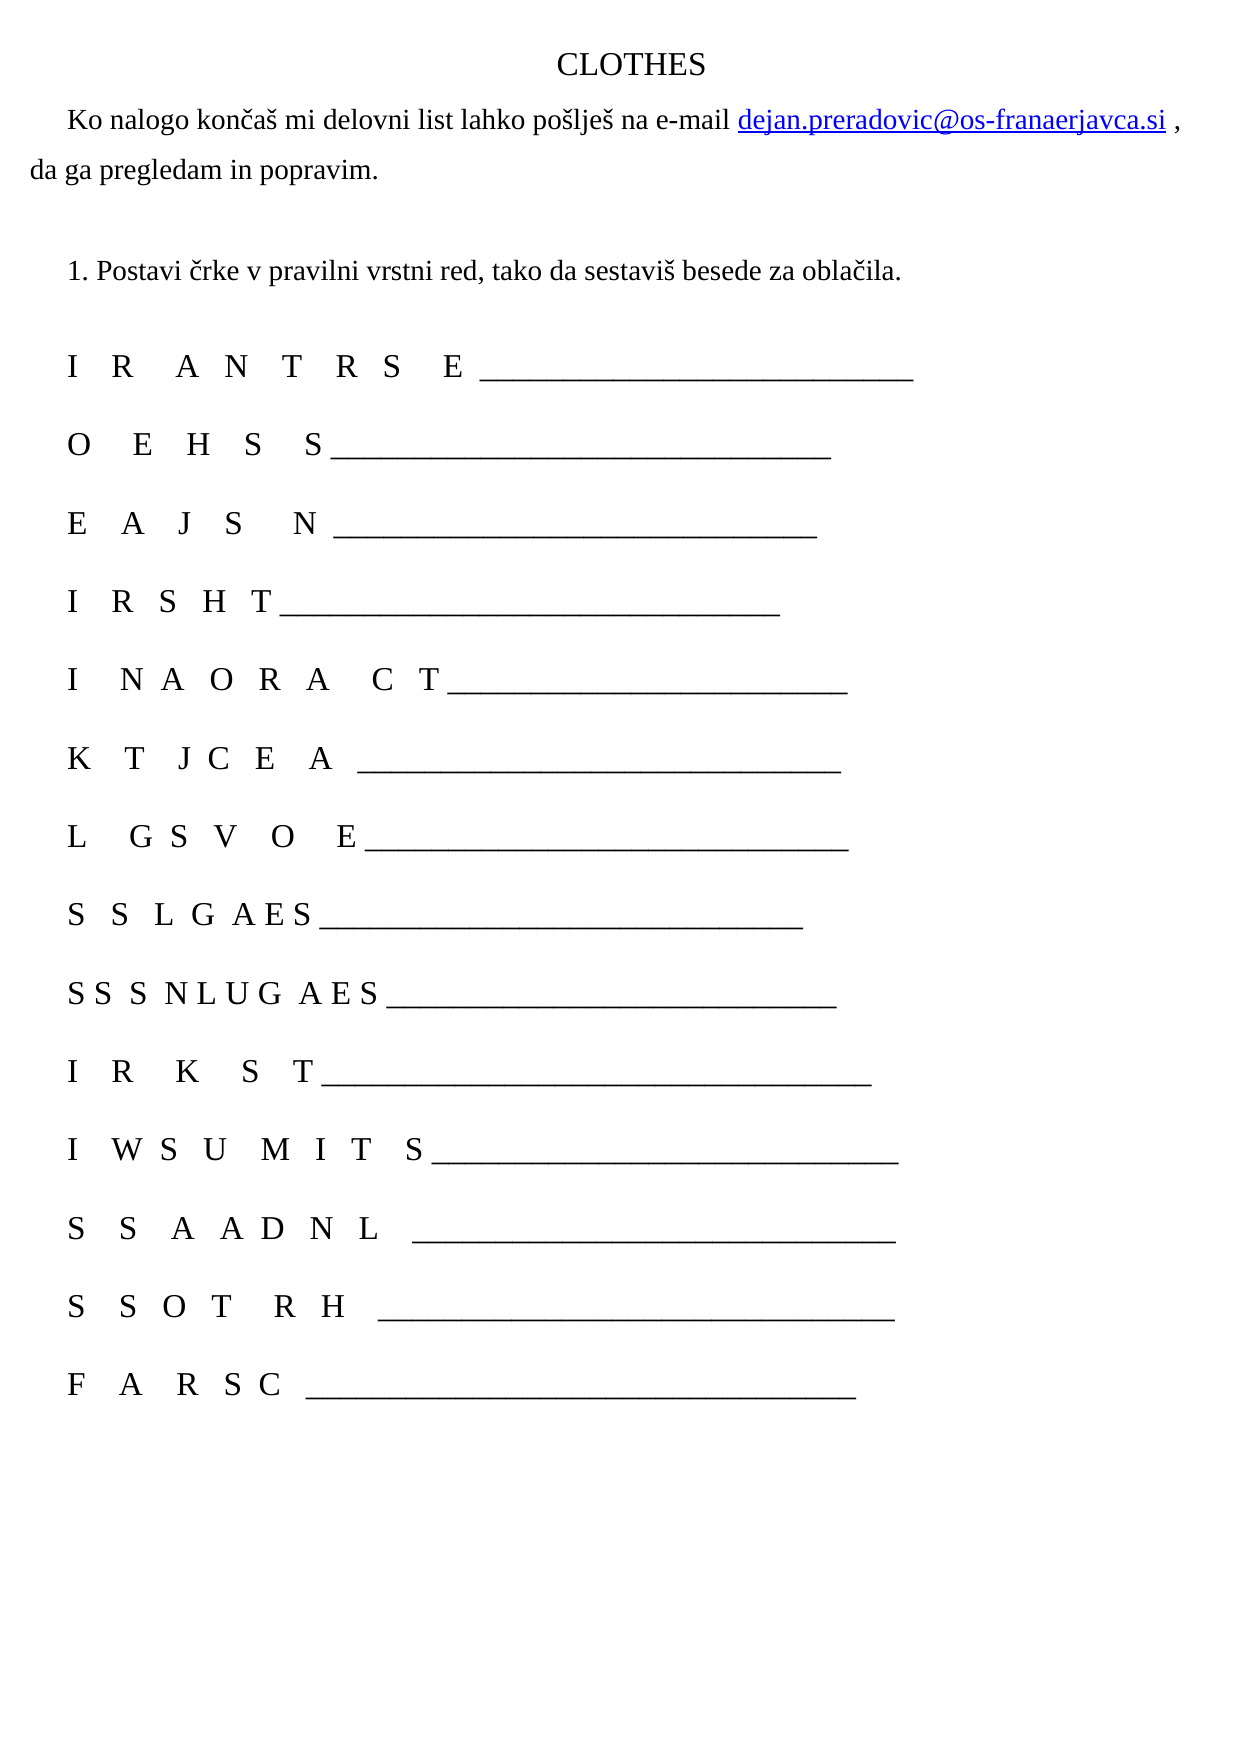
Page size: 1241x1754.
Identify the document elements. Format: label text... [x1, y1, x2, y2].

text F A R S C _________________________________ [29, 1364, 1196, 1403]
text I W S U M I T S ____________________________ [29, 1129, 1196, 1168]
text S S O T R H _______________________________ [29, 1286, 1196, 1324]
text K T J C E A _____________________________ [29, 738, 1196, 776]
text Ko nalogo končaš mi delovni list lahko pošlješ na e-mail dejan.preradovic@os-franaerjavca.si , da ga pregledam in popravim. [29, 102, 1196, 186]
text I R K S T _________________________________ [29, 1051, 1196, 1089]
text E A J S N _____________________________ [29, 503, 1196, 541]
text S S A A D N L _____________________________ [29, 1208, 1196, 1246]
text 1. Postavi črke v pravilni vrstni red, tako da sestaviš besede za oblačila. [29, 253, 1196, 286]
text S S S N L U G A E S ___________________________ [29, 973, 1196, 1011]
text O E H S S ______________________________ [29, 424, 1196, 463]
text CLOTHES [29, 44, 1196, 83]
text I R S H T ______________________________ [29, 581, 1196, 619]
text S S L G A E S _____________________________ [29, 894, 1196, 933]
text I R A N T R S E __________________________ [29, 346, 1196, 384]
text L G S V O E _____________________________ [29, 816, 1196, 854]
text I N A O R A C T ________________________ [29, 659, 1196, 698]
